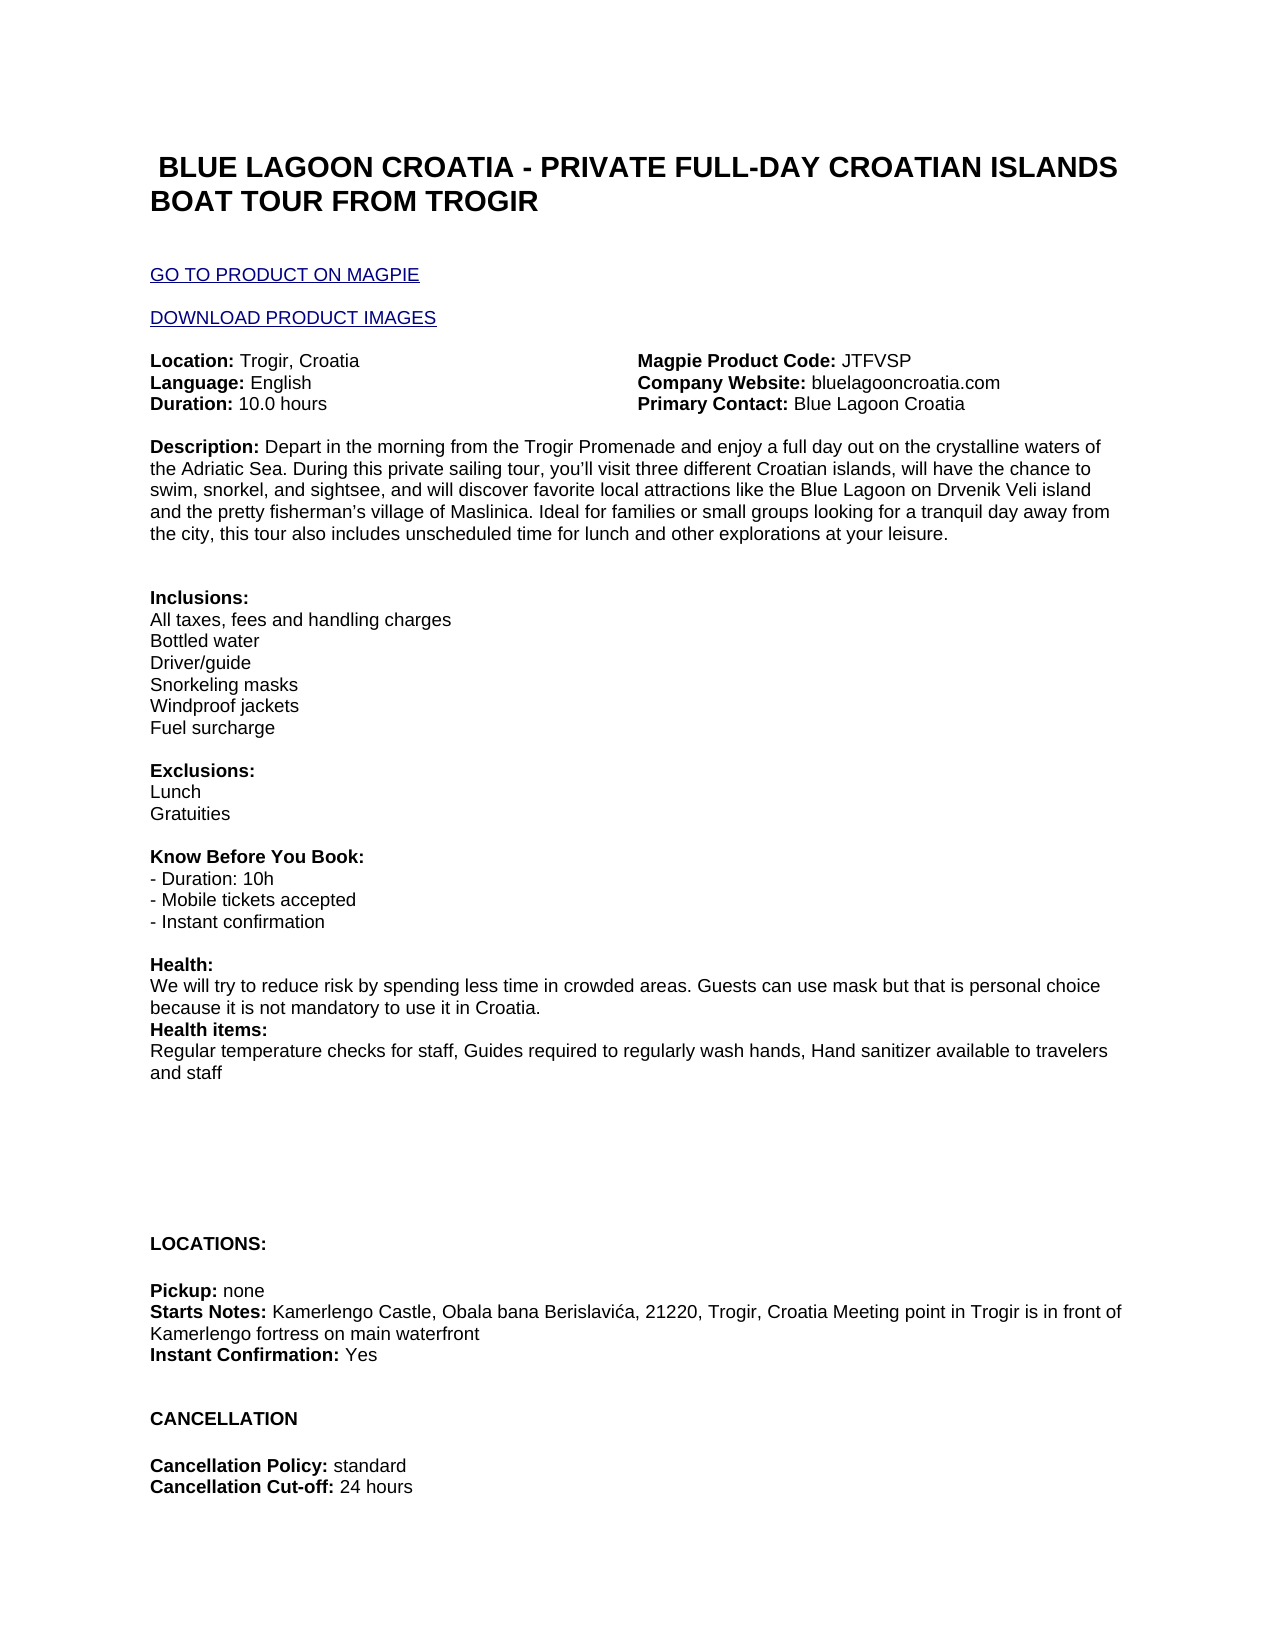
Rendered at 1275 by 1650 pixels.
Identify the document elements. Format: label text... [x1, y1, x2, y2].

text Description: Depart in the morning from the Trogir Promenade and enjoy a full day out on the crystalline waters of the Adriatic Sea. During this private sailing tour, you’ll visit three different Croatian islands, will have the chance to swim, snorkel, and sightsee, and will discover favorite local attractions like the Blue Lagoon on Drvenik Veli island and the pretty fisherman’s village of Maslinica. Ideal for families or small groups looking for a tranquil day away from the city, this tour also includes unscheduled time for lunch and other explorations at your leisure. [150, 436, 1125, 544]
text Health items: [150, 1018, 1125, 1040]
text Driver/guide [150, 652, 1125, 673]
text - Duration: 10h [150, 867, 1125, 889]
subtitle Cancellation [150, 1408, 1125, 1430]
text - Instant confirmation [150, 911, 1125, 932]
text Pickup: none [150, 1279, 1125, 1301]
text Fuel surcharge [150, 716, 1125, 738]
subtitle Locations: [150, 1233, 1125, 1255]
table_header Magpie Product Code: JTFVSP Company Website: bluelagooncroatia.com Primary Contact: Blue Lagoon Croatia [626, 350, 1114, 414]
text Lunch [150, 781, 1125, 803]
text Instant Confirmation: Yes [150, 1344, 1125, 1366]
text Cancellation Cut-off: 24 hours [150, 1476, 1125, 1498]
text Bottled water [150, 630, 1125, 652]
text Know Before You Book: [150, 846, 1125, 867]
text Gratuities [150, 803, 1125, 824]
text - Mobile tickets accepted [150, 889, 1125, 911]
text We will try to reduce risk by spending less time in crowded areas. Guests can use mask but that is personal choice because it is not mandatory to use it in Croatia. [150, 975, 1125, 1018]
text Cancellation Policy: standard [150, 1454, 1125, 1476]
table_header Location: Trogir, Croatia Language: English Duration: 10.0 hours [139, 350, 626, 414]
text Health: [150, 954, 1125, 975]
text Regular temperature checks for staff, Guides required to regularly wash hands, Hand sanitizer available to travelers and staff [150, 1040, 1125, 1083]
text Inclusions: [150, 587, 1125, 609]
text Snorkeling masks [150, 673, 1125, 695]
text Exclusions: [150, 759, 1125, 781]
subtitle Blue Lagoon Croatia - Private Full-Day Croatian Islands Boat Tour from Trogir [150, 150, 1125, 217]
text Windproof jackets [150, 695, 1125, 716]
text All taxes, fees and handling charges [150, 609, 1125, 630]
text Starts Notes: Kamerlengo Castle, Obala bana Berislavića, 21220, Trogir, Croatia Meeting point in Trogir is in front of Kamerlengo fortress on main waterfront [150, 1301, 1125, 1344]
text GO TO PRODUCT ON MAGPIE [150, 264, 1125, 285]
text DOWNLOAD PRODUCT IMAGES [150, 307, 1125, 328]
